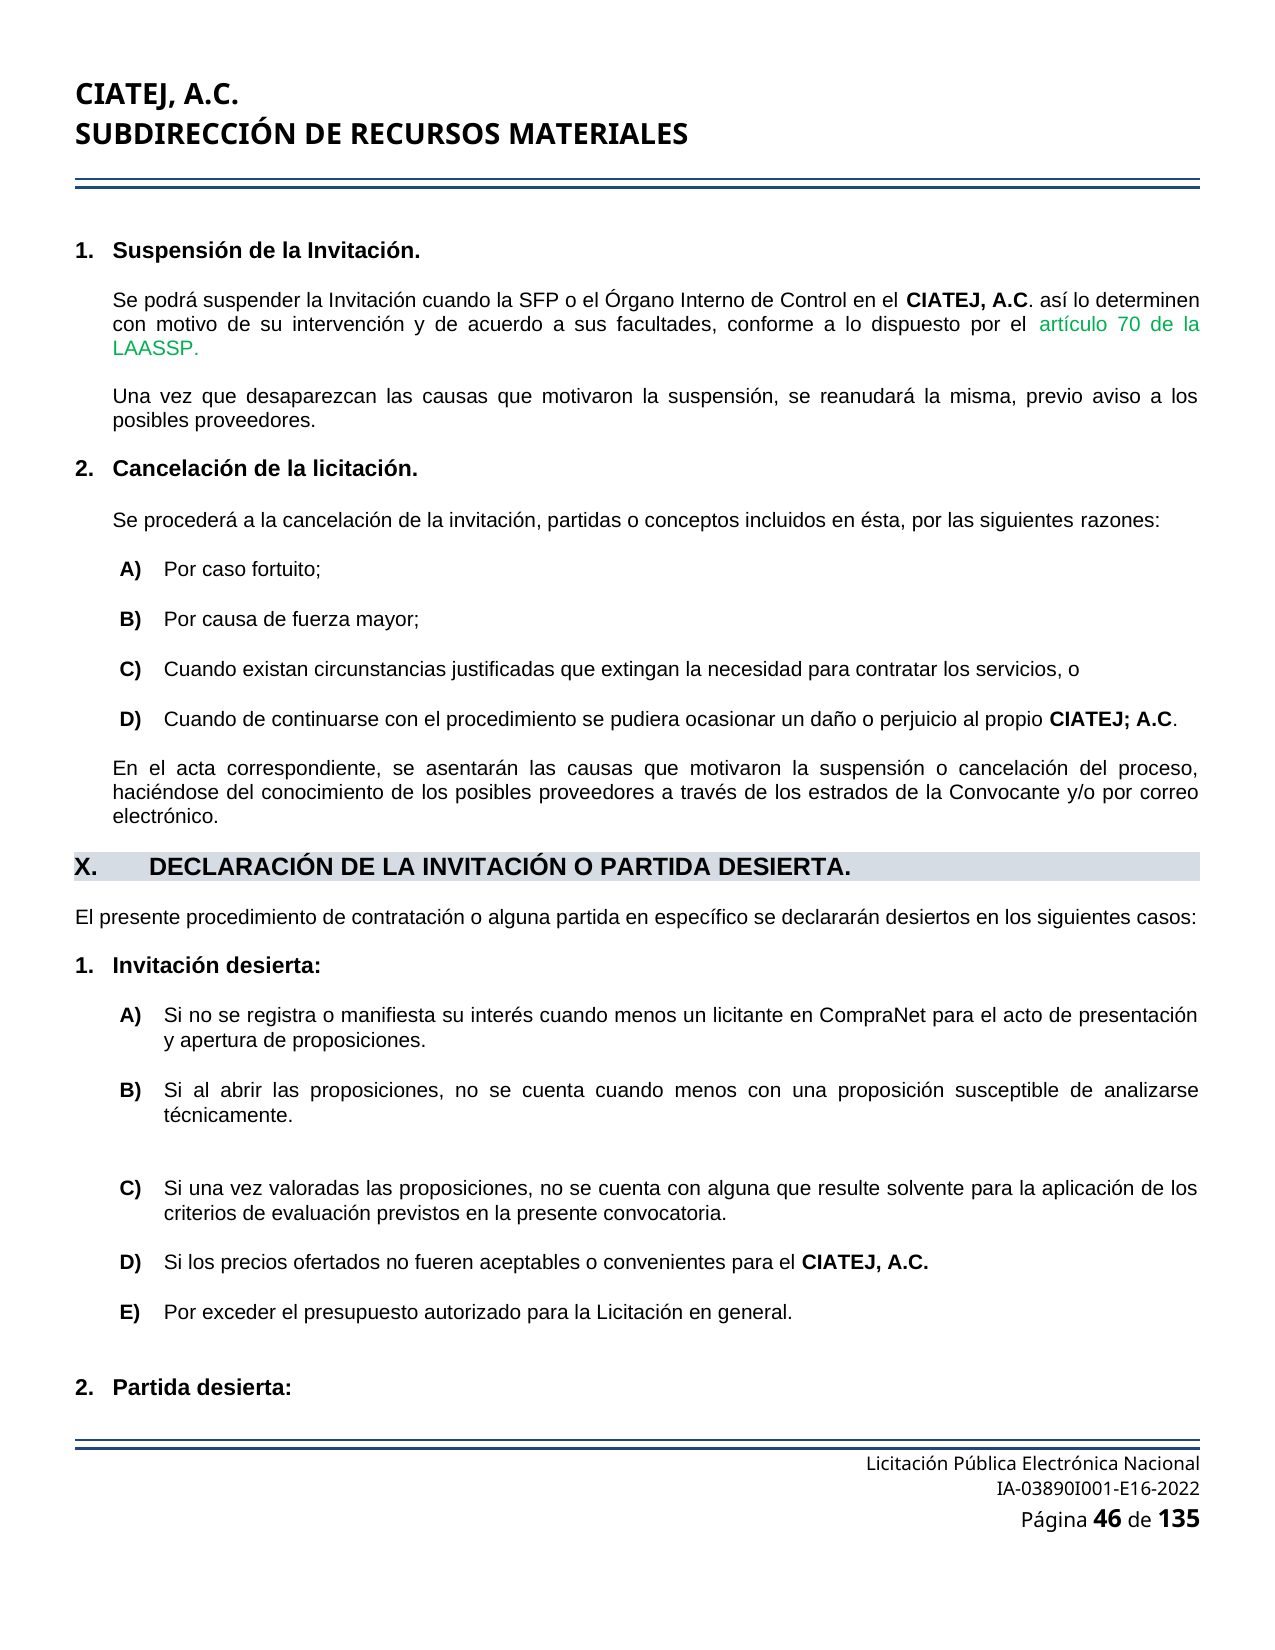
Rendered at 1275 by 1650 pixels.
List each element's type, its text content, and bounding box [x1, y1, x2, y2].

list Partida desierta: [75, 1374, 1200, 1400]
list Invitación desierta: [75, 952, 1200, 979]
list Por caso fortuito; [119, 556, 1200, 581]
list En el acta correspondiente, se asentarán las causas que motivaron la suspensión o cancelación del proceso, haciéndose del conocimiento de los posibles proveedores a través de los estrados de la Convocante y/o por correo electrónico. [112, 756, 1200, 828]
list Una vez que desaparezcan las causas que motivaron la suspensión, se reanudará la misma, previo aviso a los posibles proveedores. [112, 383, 1200, 431]
list declaración de la INVITACIÓN o partida DESIERTa. [74, 852, 1200, 881]
text El presente procedimiento de contratación o alguna partida en específico se declararán desiertos en los siguientes casos: [75, 904, 1200, 928]
list Por exceder el presupuesto autorizado para la Licitación en general. [119, 1300, 1200, 1325]
list Suspensión de la Invitación. [75, 237, 1200, 264]
list Se procederá a la cancelación de la invitación, partidas o conceptos incluidos en ésta, por las siguientes razones: [112, 508, 1200, 532]
list Cancelación de la licitación. [75, 455, 1200, 482]
list Se podrá suspender la Invitación cuando la SFP o el Órgano Interno de Control en el CIATEJ, A.C. así lo determinen con motivo de su intervención y de acuerdo a sus facultades, conforme a lo dispuesto por el artículo 70 de la LAASSP. [112, 288, 1200, 359]
list Si una vez valoradas las proposiciones, no se cuenta con alguna que resulte solvente para la aplicación de los criterios de evaluación previstos en la presente convocatoria. [119, 1176, 1200, 1226]
list Si al abrir las proposiciones, no se cuenta cuando menos con una proposición susceptible de analizarse técnicamente. [119, 1078, 1200, 1128]
list Cuando de continuarse con el procedimiento se pudiera ocasionar un daño o perjuicio al propio CIATEJ; A.C. [119, 706, 1200, 731]
list Cuando existan circunstancias justificadas que extingan la necesidad para contratar los servicios, o [119, 656, 1200, 681]
list Si los precios ofertados no fueren aceptables o convenientes para el CIATEJ, A.C. [119, 1250, 1200, 1275]
list Por causa de fuerza mayor; [119, 606, 1200, 631]
list Si no se registra o manifiesta su interés cuando menos un licitante en CompraNet para el acto de presentación y apertura de proposiciones. [119, 1003, 1200, 1053]
